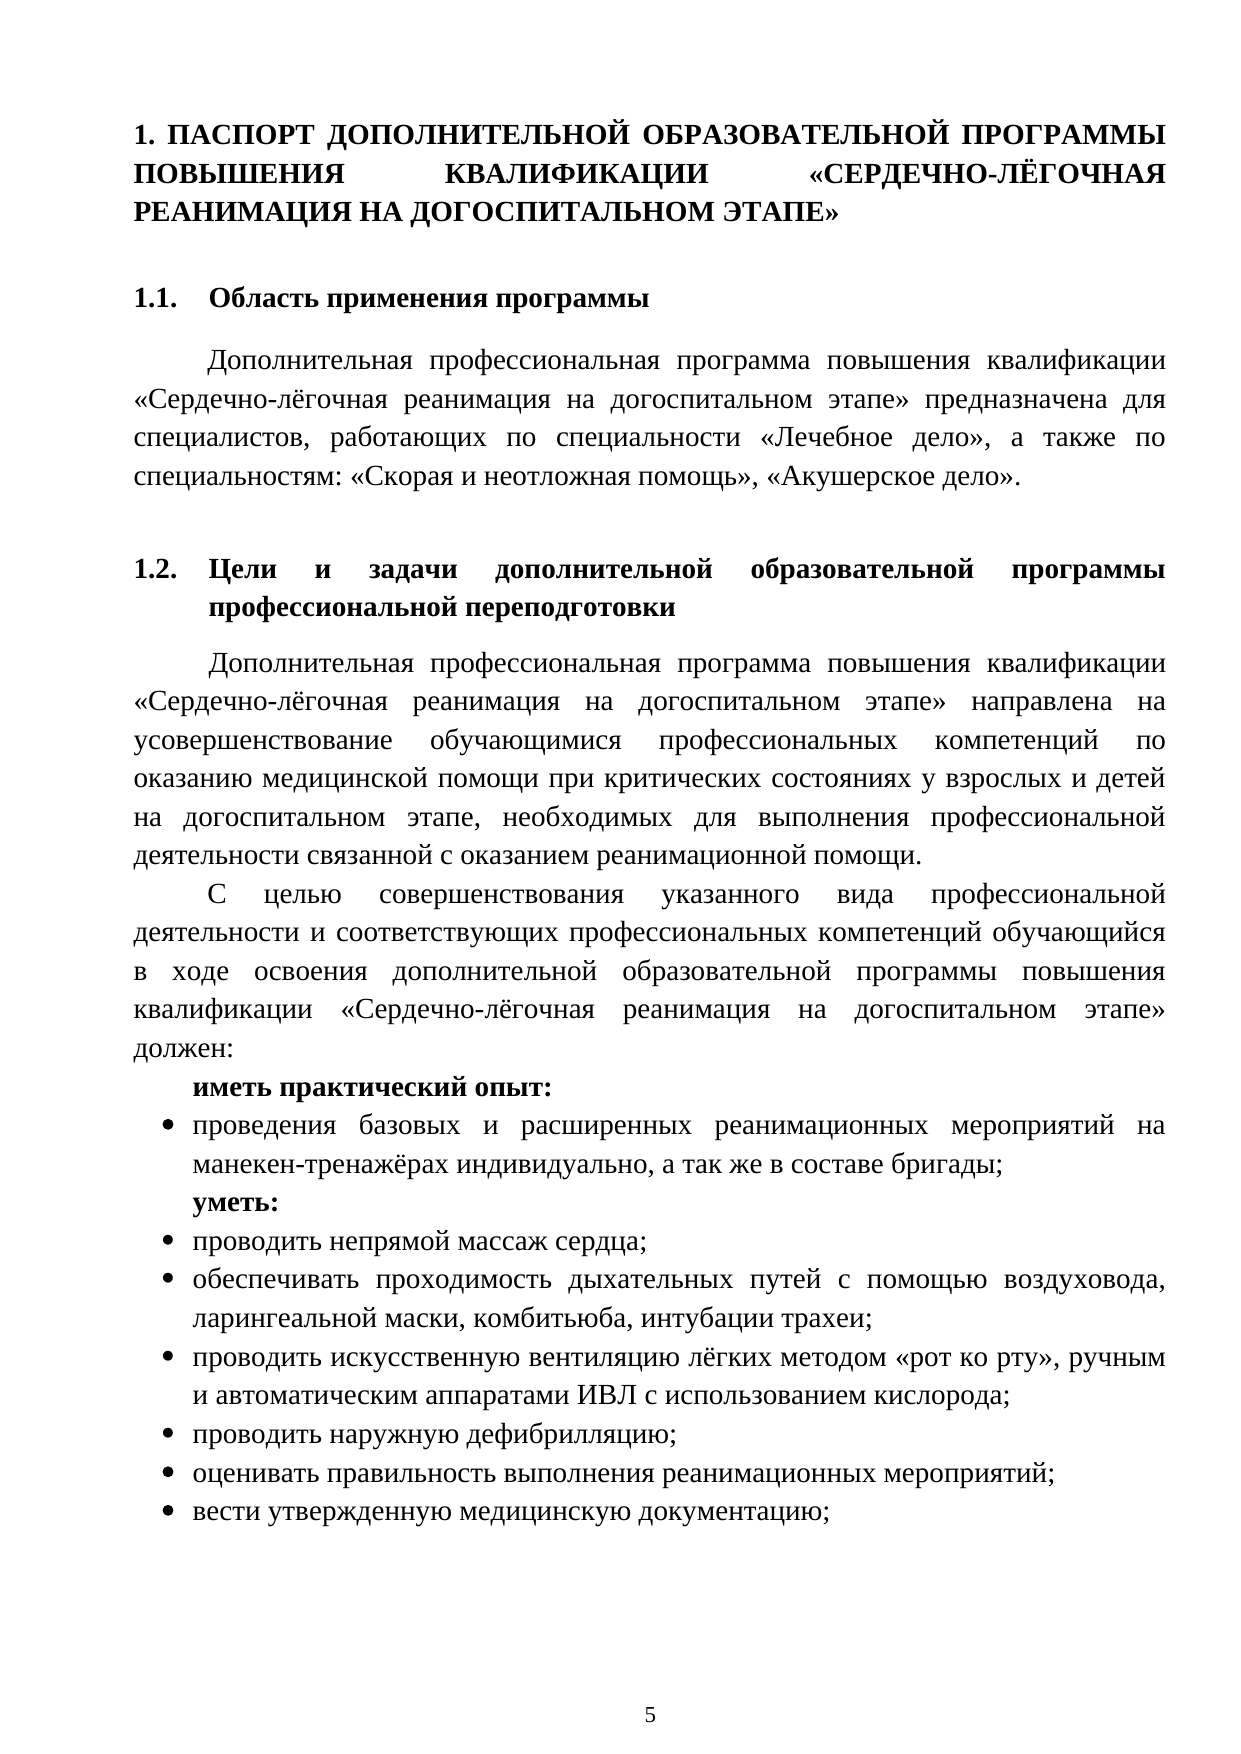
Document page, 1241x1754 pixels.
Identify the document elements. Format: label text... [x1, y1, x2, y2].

list проведения базовых и расширенных реанимационных мероприятий на манекен-тренажёрах индивидуально, а так же в составе бригады; [163, 1107, 1167, 1179]
list вести утвержденную медицинскую документацию; [163, 1493, 1167, 1527]
text Дополнительная профессиональная программа повышения квалификации «Сердечно-лёгочная реанимация на догоспитальном этапе» предназначена для специалистов, работающих по специальности «Лечебное дело», а также по специальностям: «Скорая и неотложная помощь», «Акушерское дело». [133, 342, 1167, 492]
subtitle Цели и задачи дополнительной образовательной программы профессиональной переподготовки [133, 551, 1167, 623]
text С целью совершенствования указанного вида профессиональной деятельности и соответствующих профессиональных компетенций обучающийся в ходе освоения дополнительной образовательной программы повышения квалификации «Сердечно-лёгочная реанимация на догоспитальном этапе» должен: [133, 876, 1167, 1064]
list проводить непрямой массаж сердца; [163, 1223, 1167, 1257]
text иметь практический опыт: [133, 1069, 1167, 1102]
text Дополнительная профессиональная программа повышения квалификации «Сердечно-лёгочная реанимация на догоспитальном этапе» направлена на усовершенствование обучающимися профессиональных компетенций по оказанию медицинской помощи при критических состояниях у взрослых и детей на догоспитальном этапе, необходимых для выполнения профессиональной деятельности связанной с оказанием реанимационной помощи. [133, 645, 1167, 871]
list обеспечивать проходимость дыхательных путей с помощью воздуховода, ларингеальной маски, комбитьюба, интубации трахеи; [163, 1262, 1167, 1334]
list проводить искусственную вентиляцию лёгких методом «рот ко рту», ручным и автоматическим аппаратами ИВЛ с использованием кислорода; [163, 1339, 1167, 1411]
list оценивать правильность выполнения реанимационных мероприятий; [163, 1455, 1167, 1488]
text уметь: [133, 1184, 1167, 1218]
subtitle 1. ПАСПОРТ ДОПОЛНИТЕЛЬНОЙ ОБРАЗОВАТЕЛЬНОЙ ПРОГРАММЫ ПОВЫШЕНИЯ КВАЛИФИКАЦИИ «СЕРДЕЧНО-ЛЁГОЧНАЯ РЕАНИМАЦИЯ НА ДОГОСПИТАЛЬНОМ ЭТАПЕ» [133, 117, 1167, 228]
list проводить наружную дефибрилляцию; [163, 1416, 1167, 1450]
subtitle Область применения программы [133, 280, 1167, 313]
